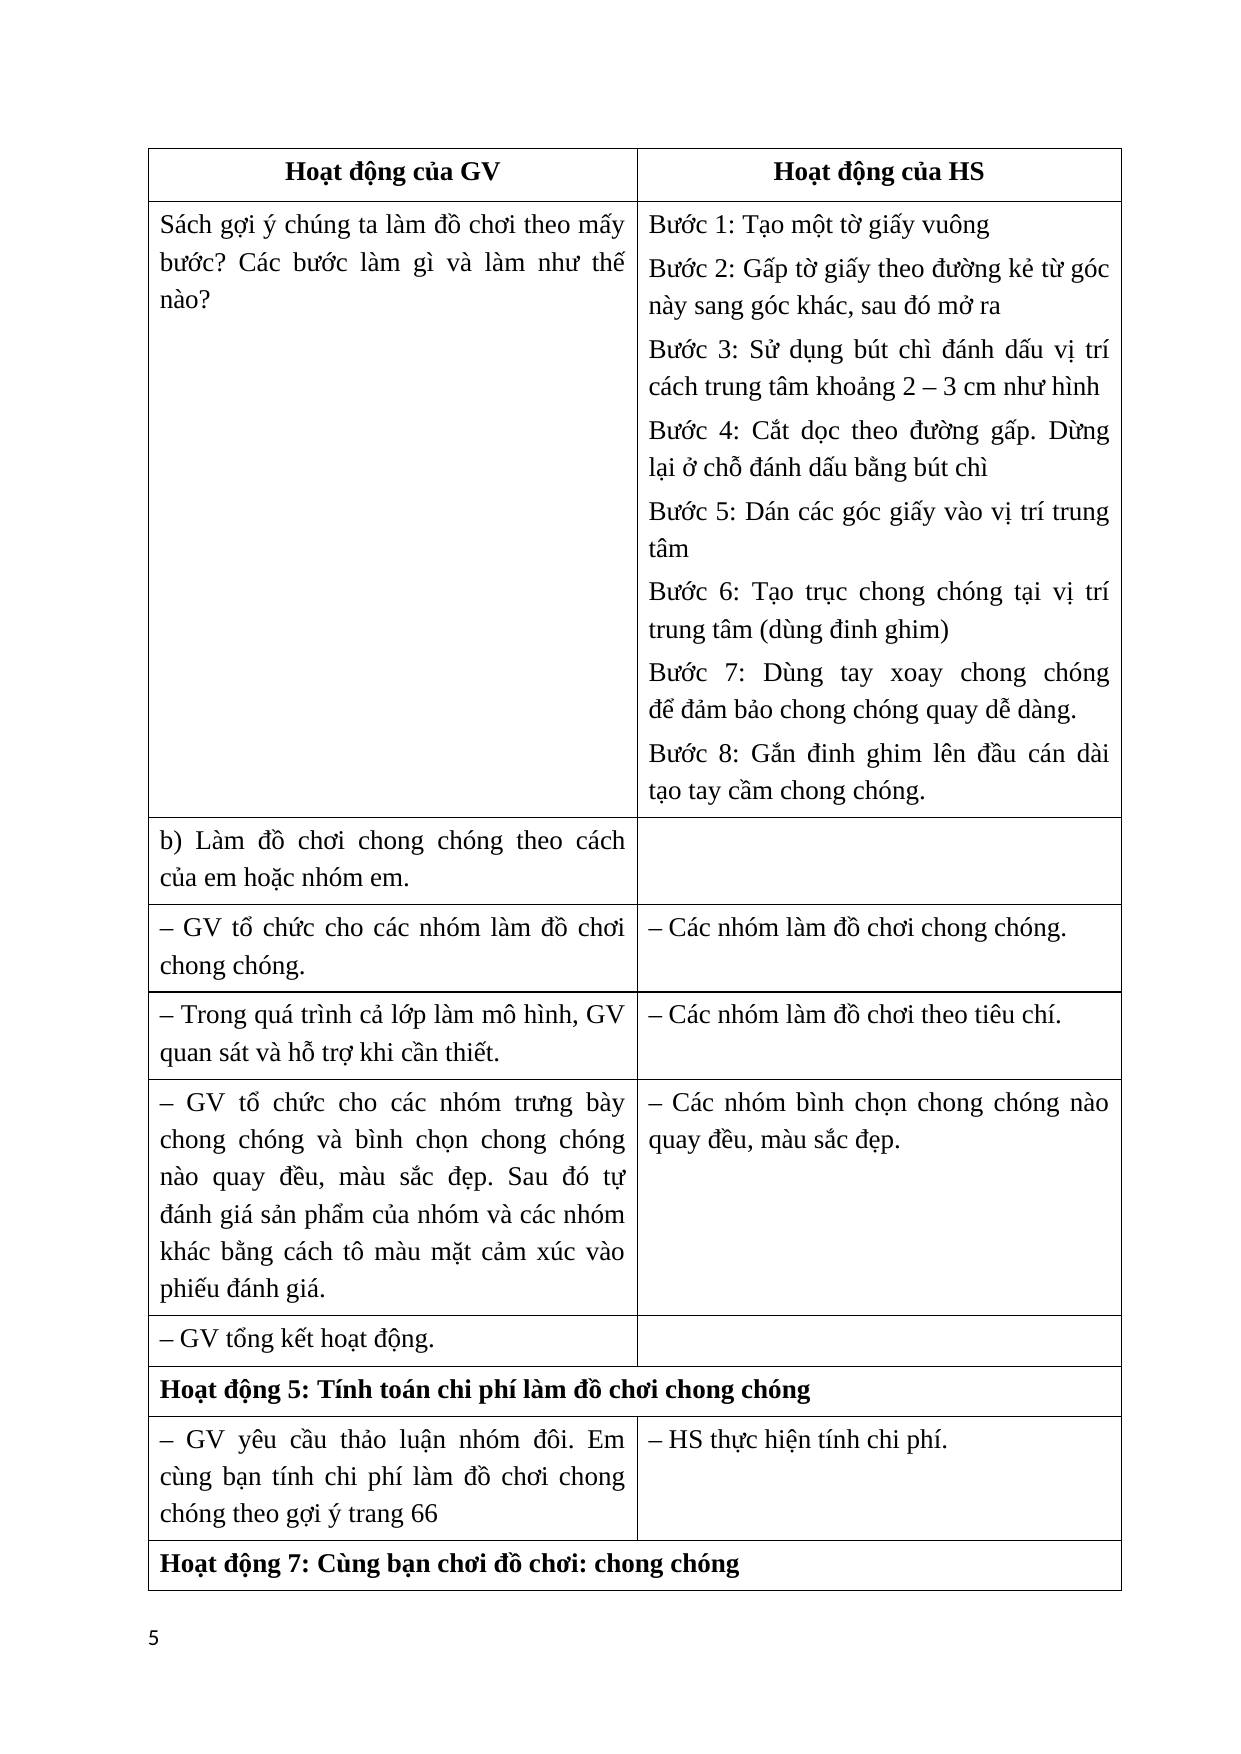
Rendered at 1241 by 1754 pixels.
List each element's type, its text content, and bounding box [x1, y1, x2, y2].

table_header Hoạt động của GV [149, 149, 637, 201]
table_cell [638, 1316, 1121, 1366]
table_header Hoạt động của HS [638, 149, 1121, 201]
table_cell – GV tổ chức cho các nhóm trưng bày chong chóng và bình chọn chong chóng nào quay đều, màu sắc đẹp. Sau đó tự đánh giá sản phẩm của nhóm và các nhóm khác bằng cách tô màu mặt cảm xúc vào phiếu đánh giá. [149, 1080, 637, 1315]
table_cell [149, 202, 637, 817]
table_cell – GV yêu cầu thảo luận nhóm đôi. Em cùng bạn tính chi phí làm đồ chơi chong chóng theo gợi ý trang 66 [149, 1417, 637, 1540]
table_cell – Các nhóm làm đồ chơi chong chóng. [638, 905, 1121, 991]
table_cell – GV tổng kết hoạt động. [149, 1316, 637, 1366]
table_cell [638, 818, 1121, 904]
table_cell – Các nhóm bình chọn chong chóng nào quay đều, màu sắc đẹp. [638, 1080, 1121, 1315]
table_cell – GV tổ chức cho các nhóm làm đồ chơi chong chóng. [149, 905, 637, 991]
table_cell Hoạt động 7: Cùng bạn chơi đồ chơi: chong chóng [149, 1541, 1121, 1590]
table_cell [638, 202, 1121, 817]
table_cell b) Làm đồ chơi chong chóng theo cách của em hoặc nhóm em. [149, 818, 637, 904]
table_cell – HS thực hiện tính chi phí. [638, 1417, 1121, 1540]
table_cell Hoạt động 5: Tính toán chi phí làm đồ chơi chong chóng [149, 1367, 1121, 1416]
table_cell – Trong quá trình cả lớp làm mô hình, GV quan sát và hỗ trợ khi cần thiết. [149, 993, 637, 1078]
table_cell – Các nhóm làm đồ chơi theo tiêu chí. [638, 993, 1121, 1078]
